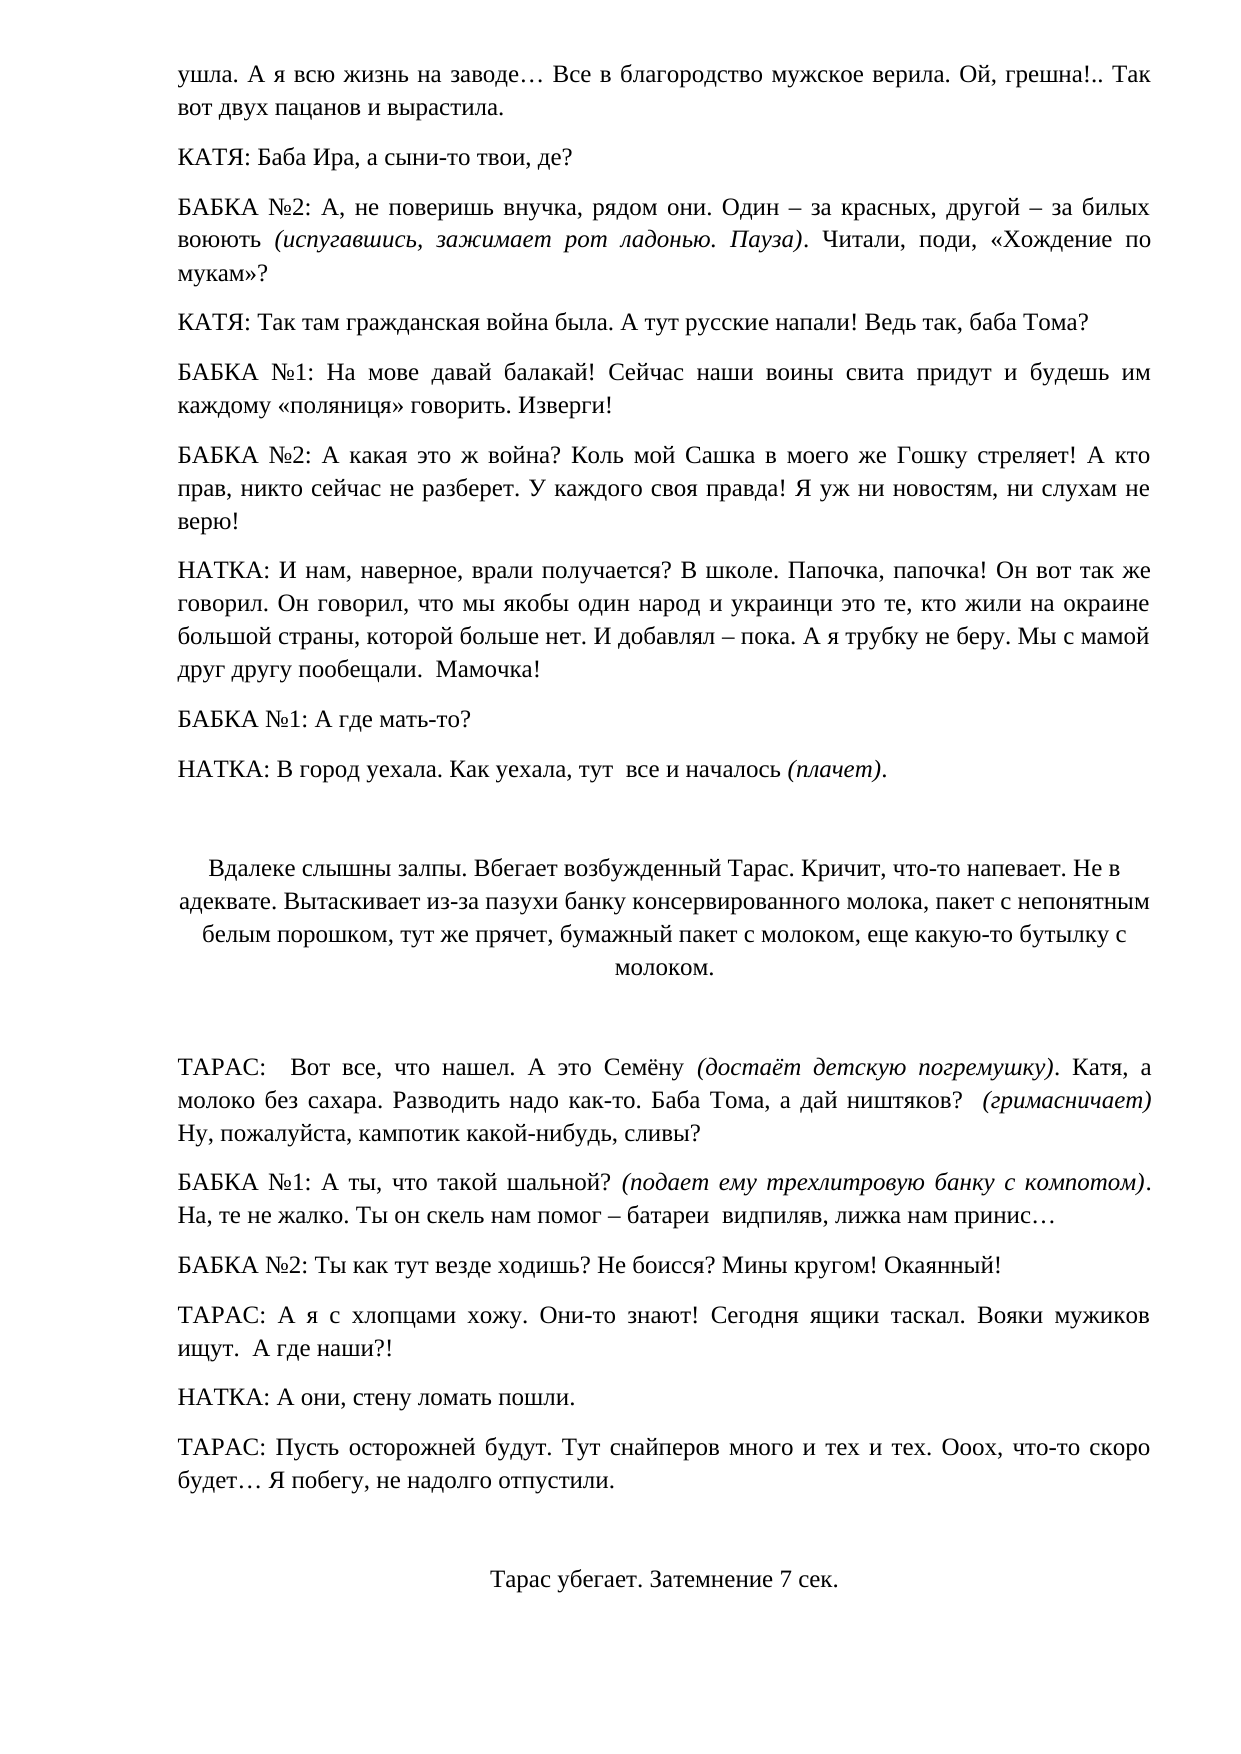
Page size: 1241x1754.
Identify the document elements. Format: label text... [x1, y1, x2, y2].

text БАБКА №2: А какая это ж война? Коль мой Сашка в моего же Гошку стреляет! А кто прав, никто сейчас не разберет. У каждого своя правда! Я уж ни новостям, ни слухам не верю! [177, 440, 1152, 534]
text КАТЯ: Так там гражданская война была. А тут русские напали! Ведь так, баба Тома? [177, 307, 1152, 336]
text Тарас убегает. Затемнение 7 сек. [177, 1564, 1152, 1593]
text НАТКА: В город уехала. Как уехала, тут все и началось (плачет). [177, 754, 1152, 783]
text ТАРАС: Пусть осторожней будут. Тут снайперов много и тех и тех. Ооох, что-то скоро будет… Я побегу, не надолго отпустили. [177, 1432, 1152, 1494]
text ТАРАС: Вот все, что нашел. А это Семёну (достаёт детскую погремушку). Катя, а молоко без сахара. Разводить надо как-то. Баба Тома, а дай ништяков? (гримасничает) Ну, пожалуйста, кампотик какой-нибудь, сливы? [177, 1052, 1152, 1146]
text БАБКА №1: А где мать-то? [177, 704, 1152, 733]
text КАТЯ: Баба Ира, а сыни-то твои, де? [177, 142, 1152, 171]
text ТАРАС: А я с хлопцами хожу. Они-то знают! Сегодня ящики таскал. Вояки мужиков ищут. А где наши?! [177, 1300, 1152, 1362]
text НАТКА: А они, стену ломать пошли. [177, 1382, 1152, 1411]
text БАБКА №2: Ты как тут везде ходишь? Не боисся? Мины кругом! Окаянный! [177, 1250, 1152, 1279]
text БАБКА №2: А, не поверишь внучка, рядом они. Один – за красных, другой – за билых воюють (испугавшись, зажимает рот ладонью. Пауза). Читали, поди, «Хождение по мукам»? [177, 192, 1152, 286]
text БАБКА №1: А ты, что такой шальной? (подает ему трехлитровую банку с компотом). На, те не жалко. Ты он скель нам помог – батареи видпиляв, лижка нам принис… [177, 1167, 1152, 1229]
text БАБКА №1: На мове давай балакай! Сейчас наши воины свита придут и будешь им каждому «поляниця» говорить. Изверги! [177, 357, 1152, 419]
text Вдалеке слышны залпы. Вбегает возбужденный Тарас. Кричит, что-то напевает. Не в адеквате. Вытаскивает из-за пазухи банку консервированного молока, пакет с непонятным белым порошком, тут же прячет, бумажный пакет с молоком, еще какую-то бутылку с молоком. [177, 853, 1152, 981]
text НАТКА: И нам, наверное, врали получается? В школе. Папочка, папочка! Он вот так же говорил. Он говорил, что мы якобы один народ и украинци это те, кто жили на окраине большой страны, которой больше нет. И добавлял – пока. А я трубку не беру. Мы с мамой друг другу пообещали. Мамочка! [177, 555, 1152, 683]
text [177, 59, 1152, 121]
